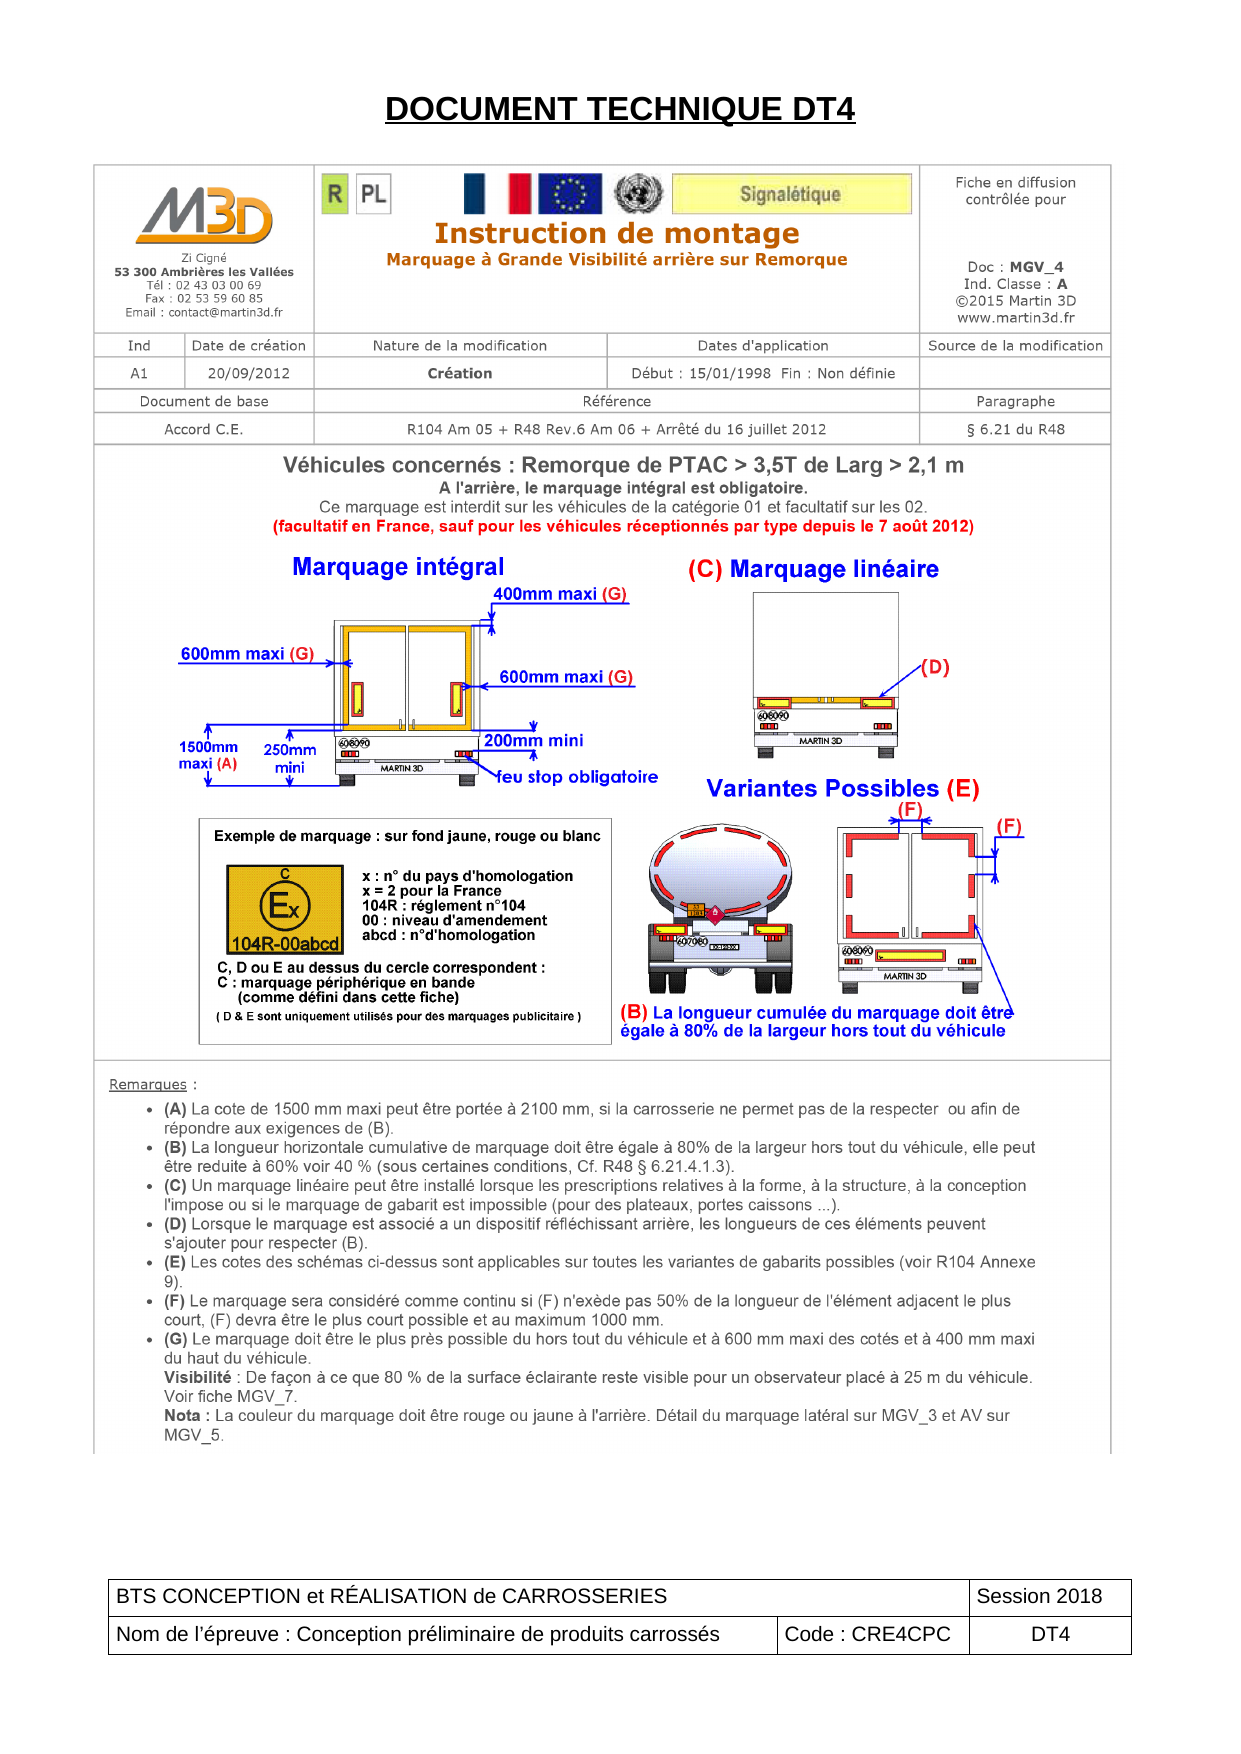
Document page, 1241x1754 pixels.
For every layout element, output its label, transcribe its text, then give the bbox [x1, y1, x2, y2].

text DOCUMENT TECHNIQUE DT4 [148, 89, 1093, 127]
picture [93, 160, 1127, 1454]
